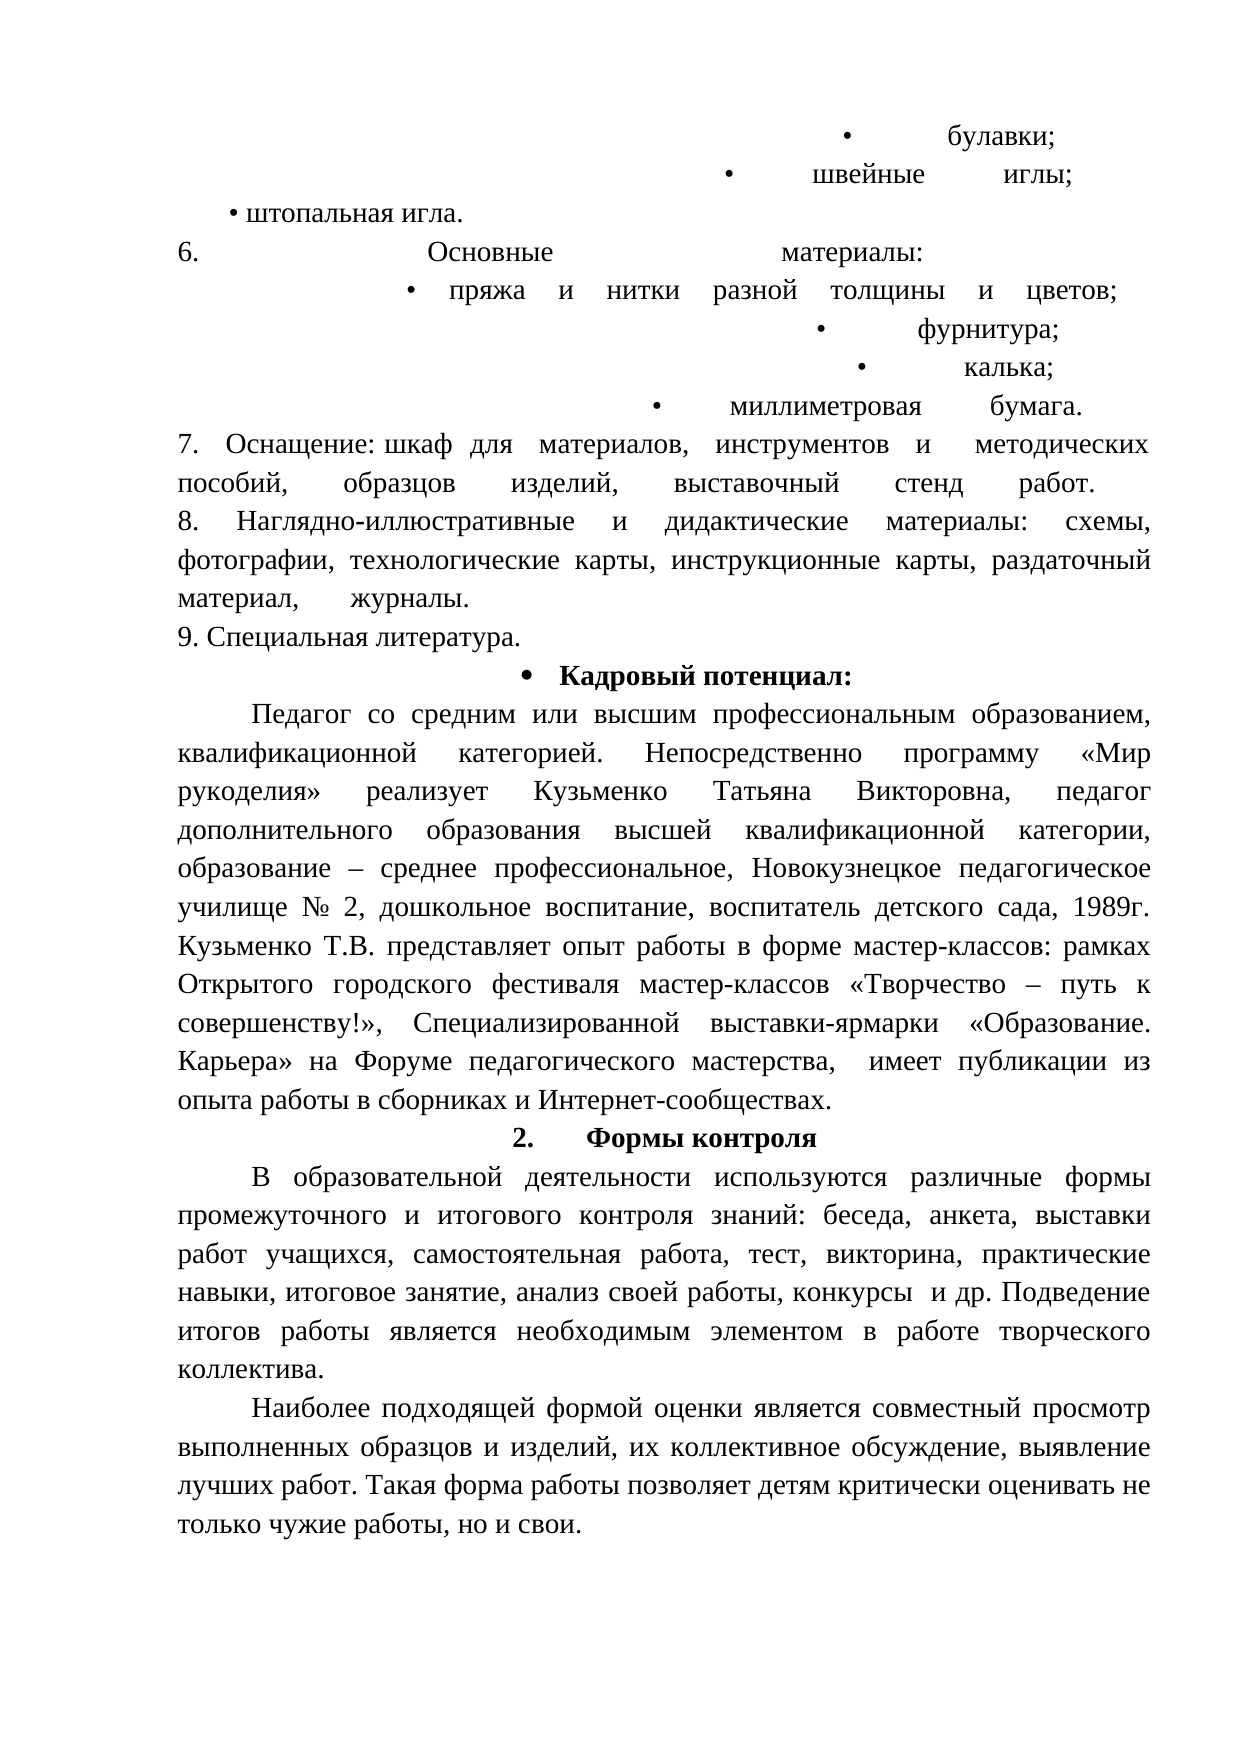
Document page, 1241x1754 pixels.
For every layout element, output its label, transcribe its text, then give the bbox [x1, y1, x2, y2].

text 9. Специальная литература. [177, 619, 1152, 653]
text В образовательной деятельности используются различные формы промежуточного и итогового контроля знаний: беседа, анкета, выставки работ учащихся, самостоятельная работа, тест, викторина, практические навыки, итоговое занятие, анализ своей работы, конкурсы и др. Подведение итогов работы является необходимым элементом в работе творческого коллектива. [177, 1159, 1152, 1385]
list Формы контроля [177, 1120, 1152, 1154]
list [177, 118, 1152, 229]
text Педагог со средним или высшим профессиональным образованием, квалификационной категорией. Непосредственно программу «Мир рукоделия» реализует Кузьменко Татьяна Викторовна, педагог дополнительного образования высшей квалификационной категории, образование – среднее профессиональное, Новокузнецкое педагогическое училище № 2, дошкольное воспитание, воспитатель детского сада, 1989г. Кузьменко Т.В. представляет опыт работы в форме мастер-классов: рамках Открытого городского фестиваля мастер-классов «Творчество – путь к совершенству!», Специализированной выставки-ярмарки «Образование. Карьера» на Форуме педагогического мастерства, имеет публикации из опыта работы в сборниках и Интернет-сообществах. [177, 696, 1152, 1115]
text 6. Основные материалы: • пряжа и нитки разной толщины и цветов; • фурнитура; • калька; • миллиметровая бумага. 7. Оснащение: шкаф для материалов, инструментов и методических пособий, образцов изделий, выставочный стенд работ. 8. Наглядно-иллюстративные и дидактические материалы: схемы, фотографии, технологические карты, инструкционные карты, раздаточный материал, журналы. [177, 234, 1152, 614]
text Наиболее подходящей формой оценки является совместный просмотр выполненных образцов и изделий, их коллективное обсуждение, выявление лучших работ. Такая форма работы позволяет детям критически оценивать не только чужие работы, но и свои. [177, 1390, 1152, 1539]
list Кадровый потенциал: [222, 658, 1152, 691]
